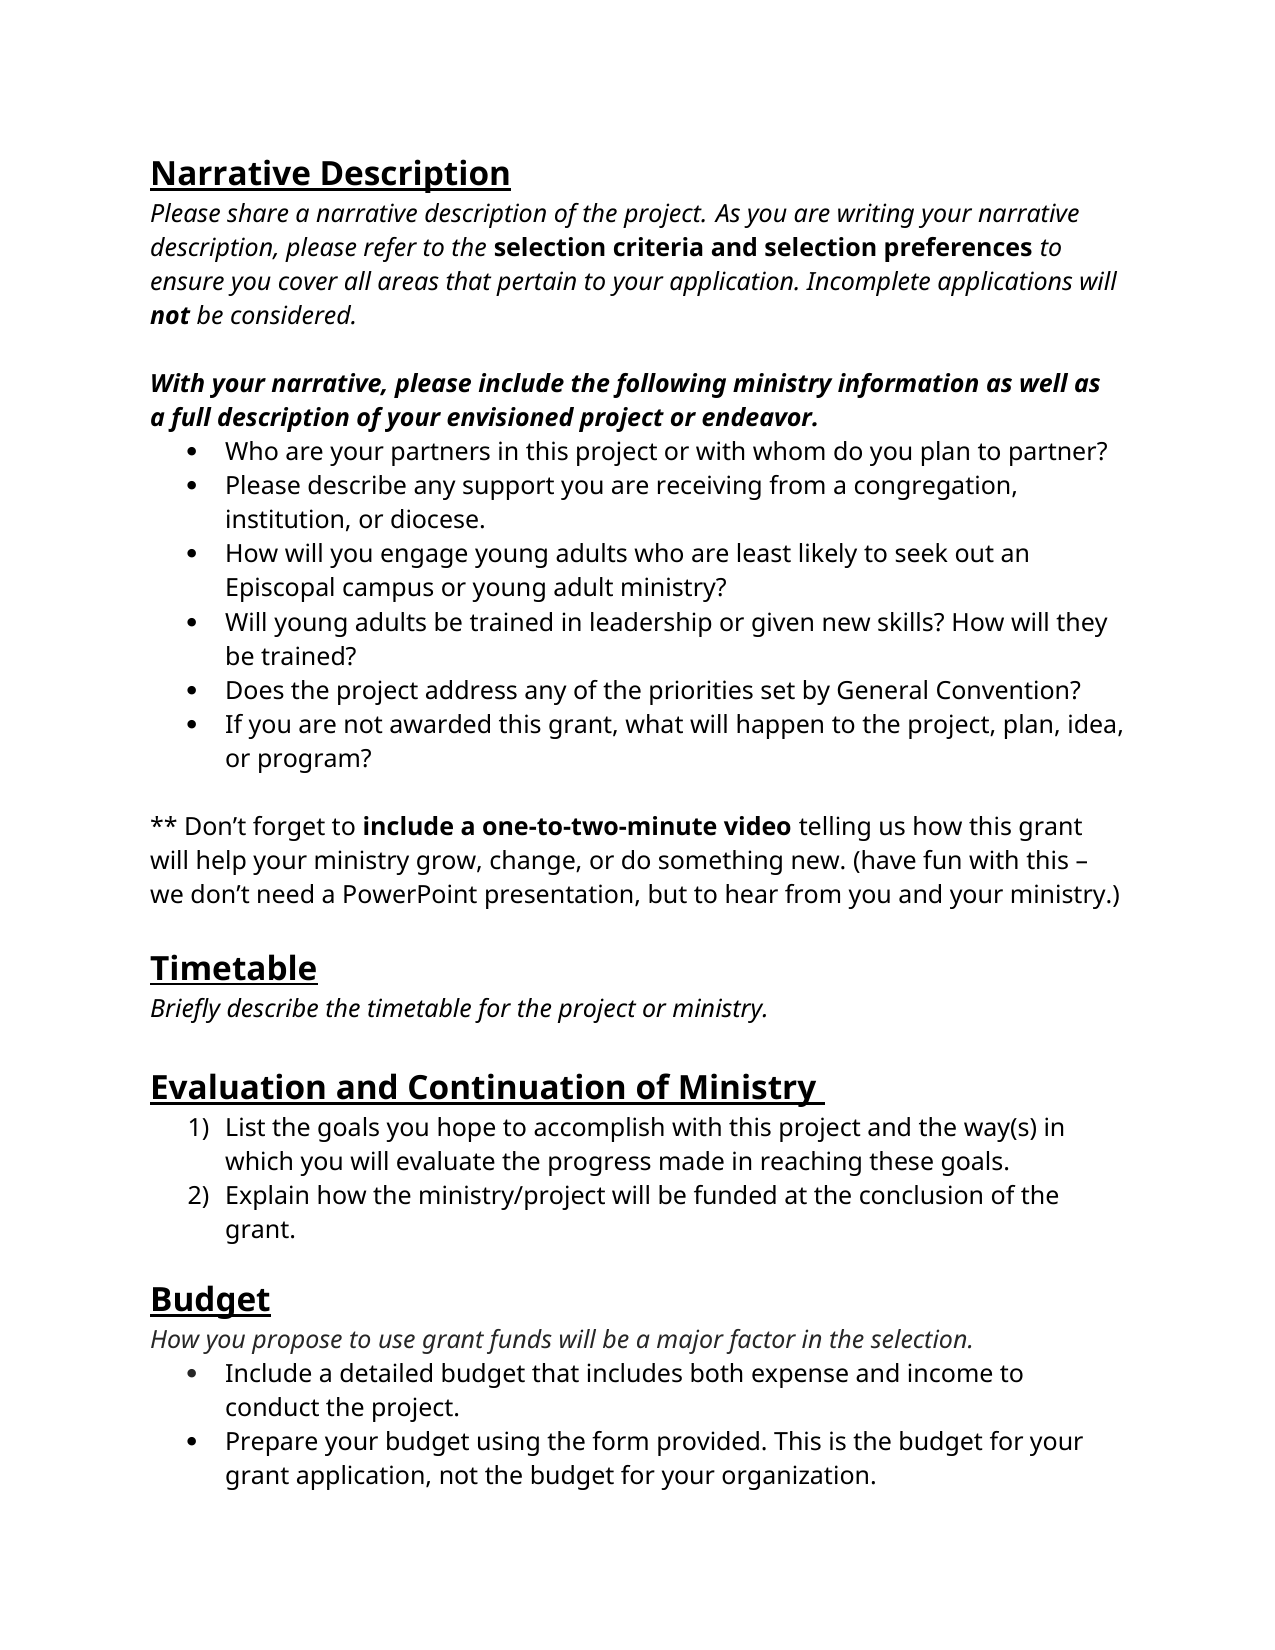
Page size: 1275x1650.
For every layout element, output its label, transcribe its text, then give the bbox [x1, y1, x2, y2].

list Who are your partners in this project or with whom do you plan to partner? [187, 434, 1125, 468]
list Please describe any support you are receiving from a congregation, institution, or diocese. [187, 468, 1125, 536]
text With your narrative, please include the following ministry information as well as a full description of your envisioned project or endeavor. [150, 366, 1125, 434]
list If you are not awarded this grant, what will happen to the project, plan, idea, or program? [187, 706, 1125, 774]
list How will you engage young adults who are least likely to seek out an Episcopal campus or young adult ministry? [187, 536, 1125, 604]
text Narrative Description [150, 150, 1125, 195]
text Budget [150, 1276, 1125, 1322]
list Include a detailed budget that includes both expense and income to conduct the project. [187, 1356, 1125, 1424]
list Will young adults be trained in leadership or given new skills? How will they be trained? [187, 604, 1125, 672]
list Explain how the ministry/project will be funded at the conclusion of the grant. [187, 1177, 1125, 1246]
list List the goals you hope to accomplish with this project and the way(s) in which you will evaluate the progress made in reaching these goals. [187, 1109, 1125, 1177]
list Does the project address any of the priorities set by General Convention? [187, 672, 1125, 706]
text Briefly describe the timetable for the project or ministry. [150, 990, 1125, 1024]
text Timetable [150, 945, 1125, 990]
text Evaluation and Continuation of Ministry [150, 1064, 1125, 1109]
text Please share a narrative description of the project. As you are writing your narrative description, please refer to the selection criteria and selection preferences to ensure you cover all areas that pertain to your application. Incomplete applications will not be considered. [150, 195, 1125, 332]
text ** Don’t forget to include a one-to-two-minute video telling us how this grant will help your ministry grow, change, or do something new. (have fun with this – we don’t need a PowerPoint presentation, but to hear from you and your ministry.) [150, 808, 1125, 911]
text How you propose to use grant funds will be a major factor in the selection. [150, 1322, 1125, 1356]
list Prepare your budget using the form provided. This is the budget for your grant application, not the budget for your organization. [187, 1424, 1125, 1492]
